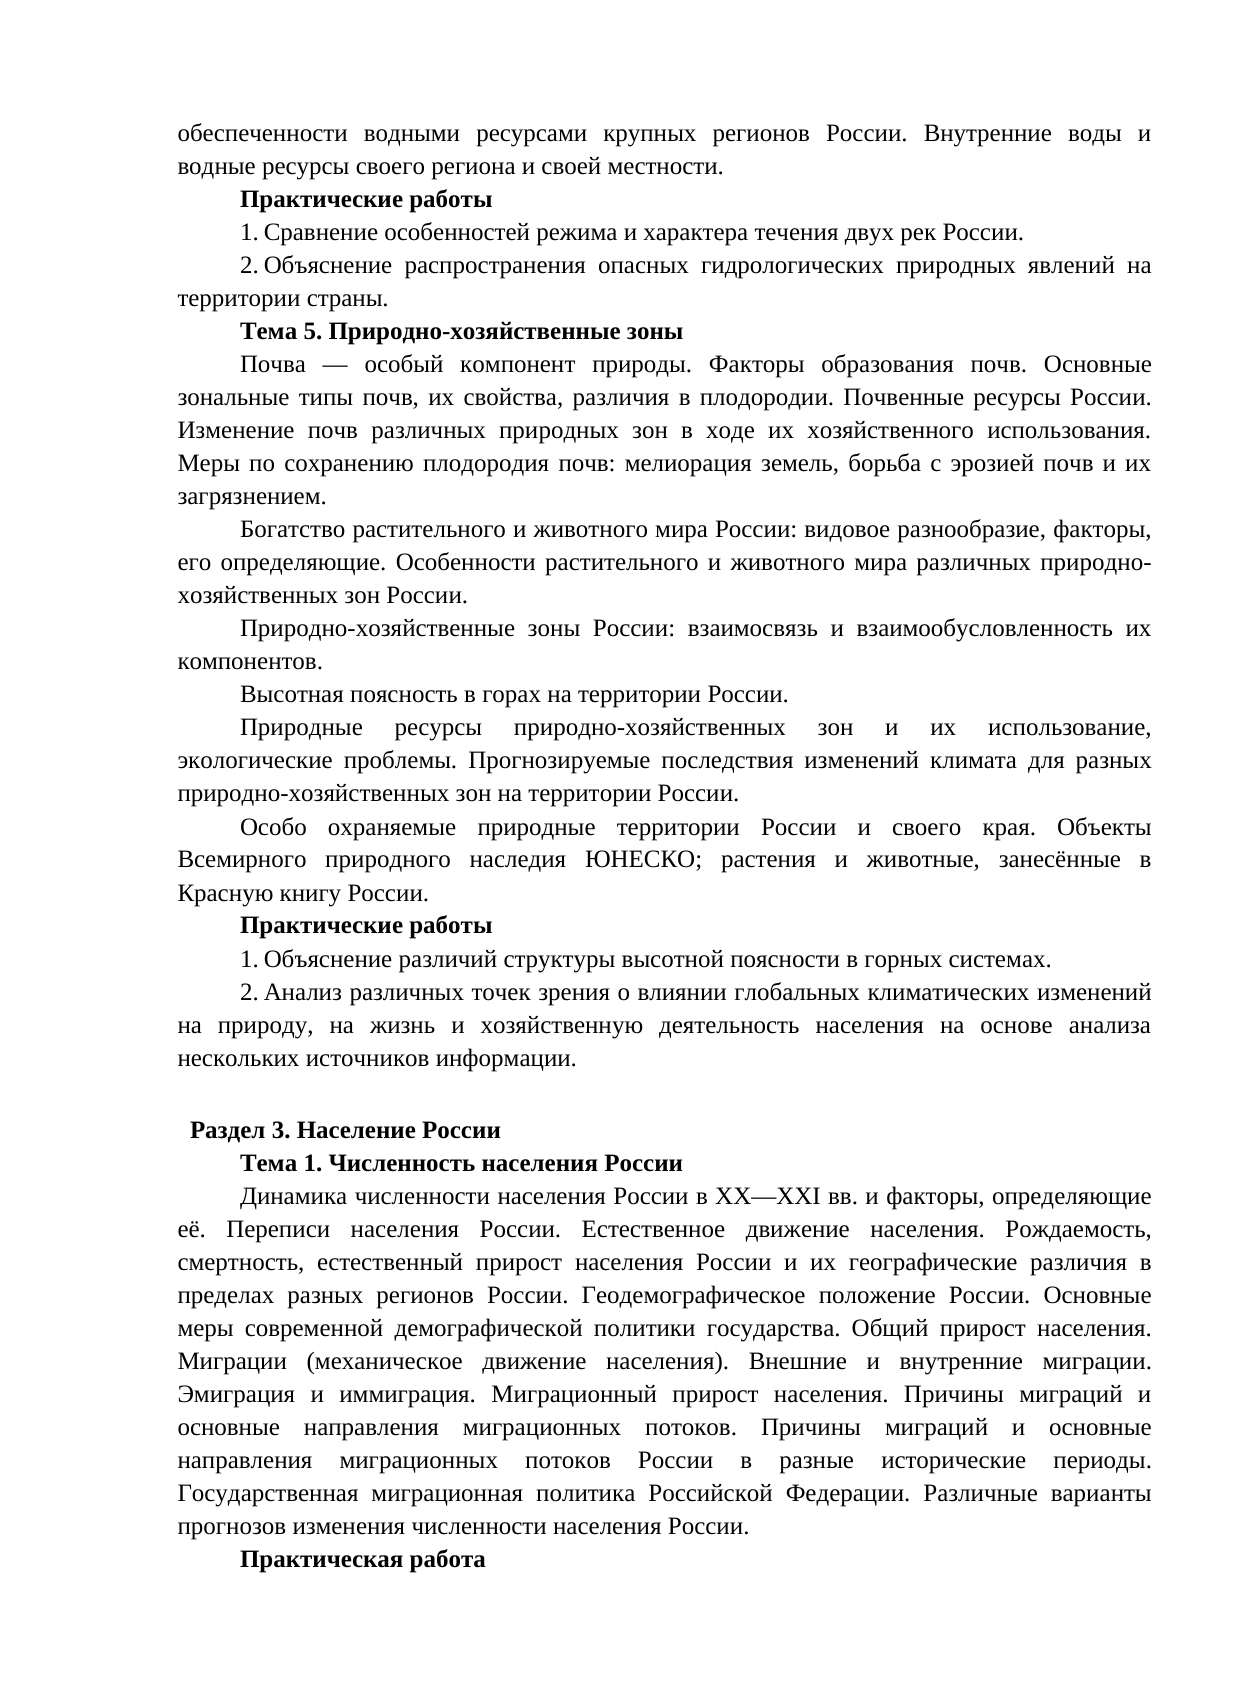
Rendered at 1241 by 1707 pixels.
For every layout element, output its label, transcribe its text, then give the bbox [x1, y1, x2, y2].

text 1. Сравнение особенностей режима и характера течения двух рек России. [177, 217, 1152, 246]
text Природно-хозяйственные зоны России: взаимосвязь и взаимообусловленность их компонентов. [177, 613, 1152, 675]
text Почва — особый компонент природы. Факторы образования почв. Основные зональные типы почв, их свойства, различия в плодородии. Почвенные ресурсы России. Изменение почв различных природных зон в ходе их хозяйственного использования. Меры по сохранению плодородия почв: мелиорация земель, борьба с эрозией почв и их загрязнением. [177, 349, 1152, 510]
text Тема 5. Природно-хозяйственные зоны [177, 316, 1152, 345]
text Высотная поясность в горах на территории России. [177, 679, 1152, 708]
text Динамика численности населения России в XX—XXI вв. и факторы, определяющие её. Переписи населения России. Естественное движение населения. Рождаемость, смертность, естественный прирост населения России и их географические различия в пределах разных регионов России. Геодемографическое положение России. Основные меры современной демографической политики государства. Общий прирост населения. Миграции (механическое движение населения). Внешние и внутренние миграции. Эмиграция и иммиграция. Миграционный прирост населения. Причины миграций и основные направления миграционных потоков. Причины миграций и основные направления миграционных потоков России в разные исторические периоды. Государственная миграционная политика Российской Федерации. Различные варианты прогнозов изменения численности населения России. [177, 1181, 1152, 1540]
text Практические работы [177, 184, 1152, 213]
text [177, 118, 1152, 180]
text 1. Объяснение различий структуры высотной поясности в горных системах. [177, 944, 1152, 972]
text Раздел 3. Население России [190, 1115, 1152, 1144]
text Практические работы [177, 911, 1152, 939]
text 2. Анализ различных точек зрения о влиянии глобальных климатических изменений на природу, на жизнь и хозяйственную деятельность населения на основе анализа нескольких источников информации. [177, 977, 1152, 1071]
text Практическая работа [177, 1544, 1152, 1573]
text Богатство растительного и животного мира России: видовое разнообразие, факторы, его определяющие. Особенности растительного и животного мира различных природно-хозяйственных зон России. [177, 514, 1152, 609]
text 2. Объяснение распространения опасных гидрологических природных явлений на территории страны. [177, 250, 1152, 312]
text Природные ресурсы природно-хозяйственных зон и их использование, экологические проблемы. Прогнозируемые последствия изменений климата для разных природно-хозяйственных зон на территории России. [177, 712, 1152, 807]
text Особо охраняемые природные территории России и своего края. Объекты Всемирного природного наследия ЮНЕСКО; растения и животные, занесённые в Красную книгу России. [177, 812, 1152, 906]
text Тема 1. Численность населения России [177, 1148, 1152, 1177]
